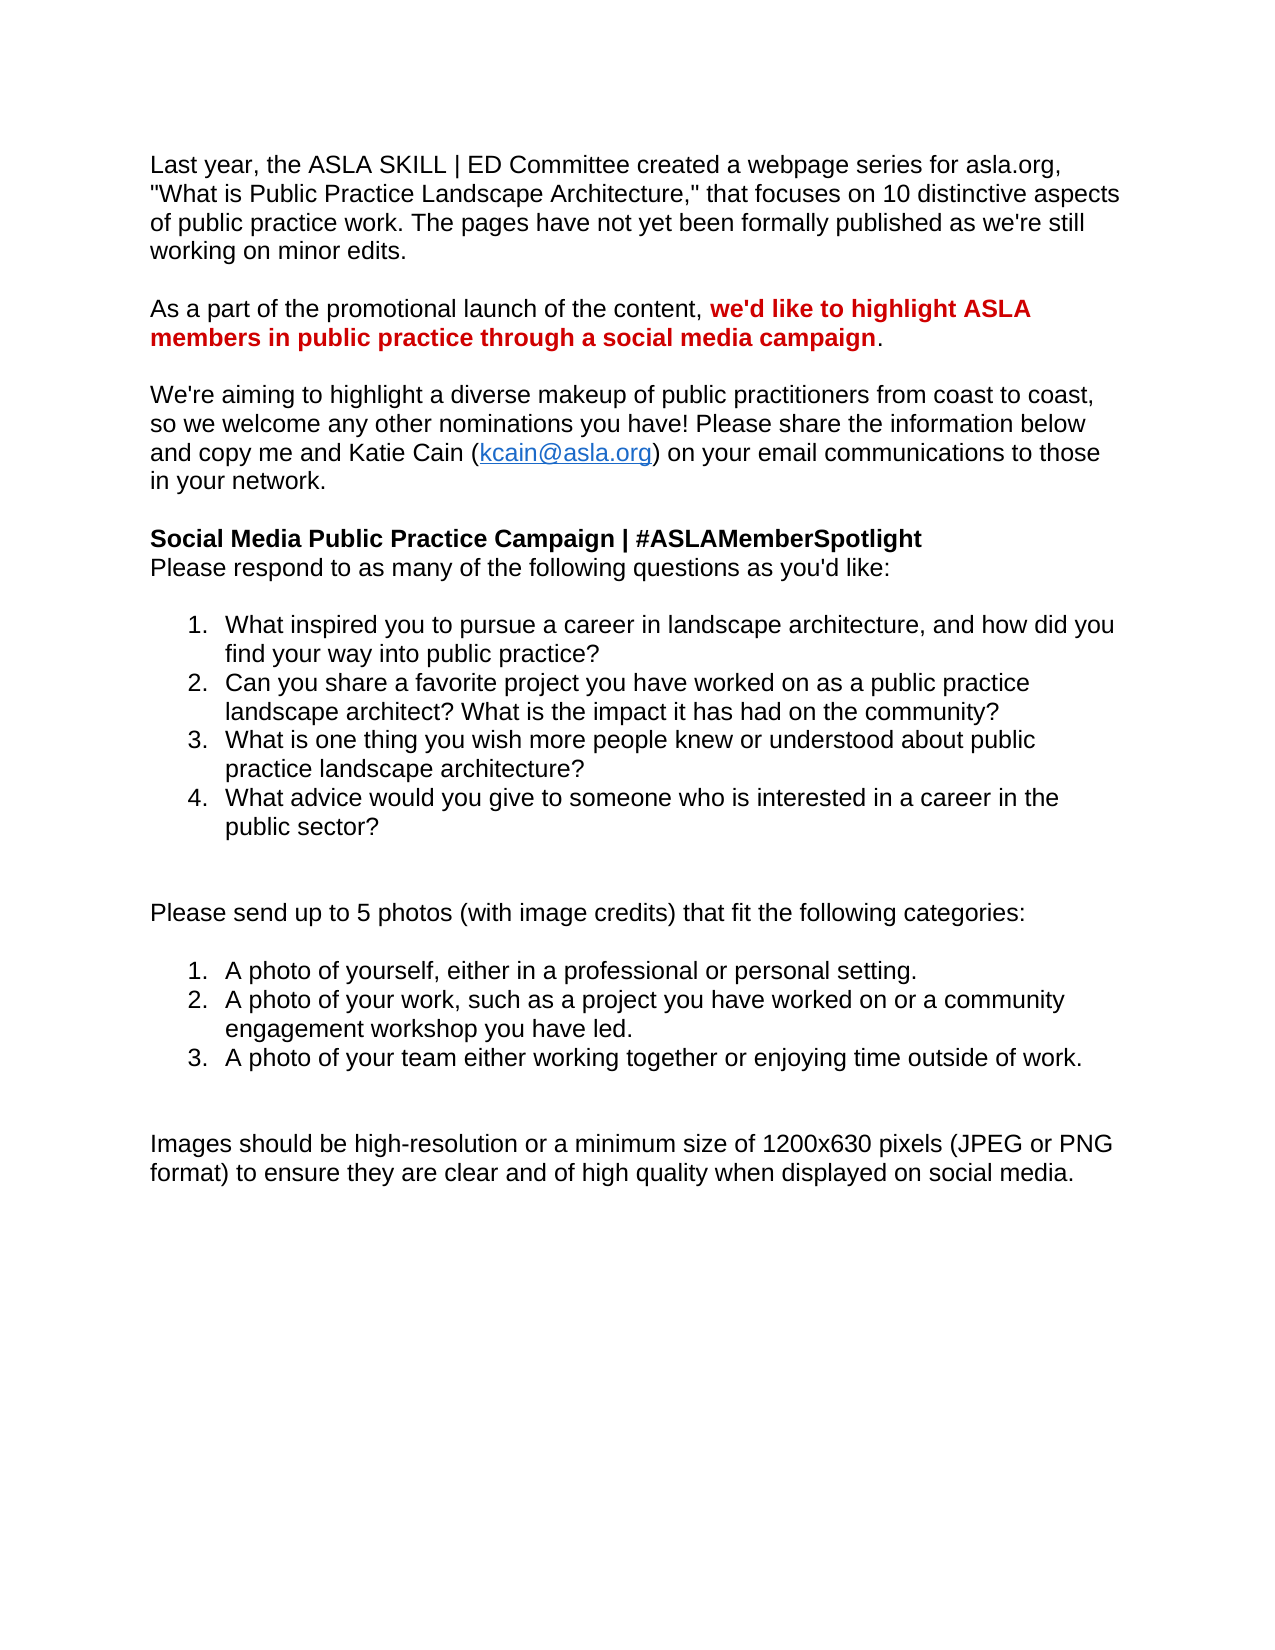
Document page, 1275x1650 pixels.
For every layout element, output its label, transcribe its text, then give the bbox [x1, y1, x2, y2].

list What advice would you give to someone who is interested in a career in the public sector? [187, 783, 1125, 840]
list A photo of your work, such as a project you have worked on or a community engagement workshop you have led. [187, 985, 1125, 1042]
text Please respond to as many of the following questions as you'd like: [150, 552, 1125, 581]
list Can you share a favorite project you have worked on as a public practice landscape architect? What is the impact it has had on the community? [187, 668, 1125, 725]
text We're aiming to highlight a diverse makeup of public practitioners from coast to coast, so we welcome any other nominations you have! Please share the information below and copy me and Katie Cain (kcain@asla.org) on your email communications to those in your network. [150, 380, 1125, 495]
list What inspired you to pursue a career in landscape architecture, and how did you find your way into public practice? [187, 610, 1125, 668]
text Please send up to 5 photos (with image credits) that fit the following categories: [150, 898, 1125, 927]
text Images should be high-resolution or a minimum size of 1200x630 pixels (JPEG or PNG format) to ensure they are clear and of high quality when displayed on social media. [150, 1129, 1125, 1187]
list A photo of yourself, either in a professional or personal setting. [187, 956, 1125, 985]
list A photo of your team either working together or enjoying time outside of work. [187, 1042, 1125, 1071]
text Social Media Public Practice Campaign | #ASLAMemberSpotlight [150, 524, 1125, 552]
text As a part of the promotional launch of the content, we'd like to highlight ASLA members in public practice through a social media campaign. [150, 294, 1125, 351]
text Last year, the ASLA SKILL | ED Committee created a webpage series for asla.org, "What is Public Practice Landscape Architecture," that focuses on 10 distinctive aspects of public practice work. The pages have not yet been formally published as we're still working on minor edits. [150, 150, 1125, 265]
list What is one thing you wish more people knew or understood about public practice landscape architecture? [187, 725, 1125, 783]
